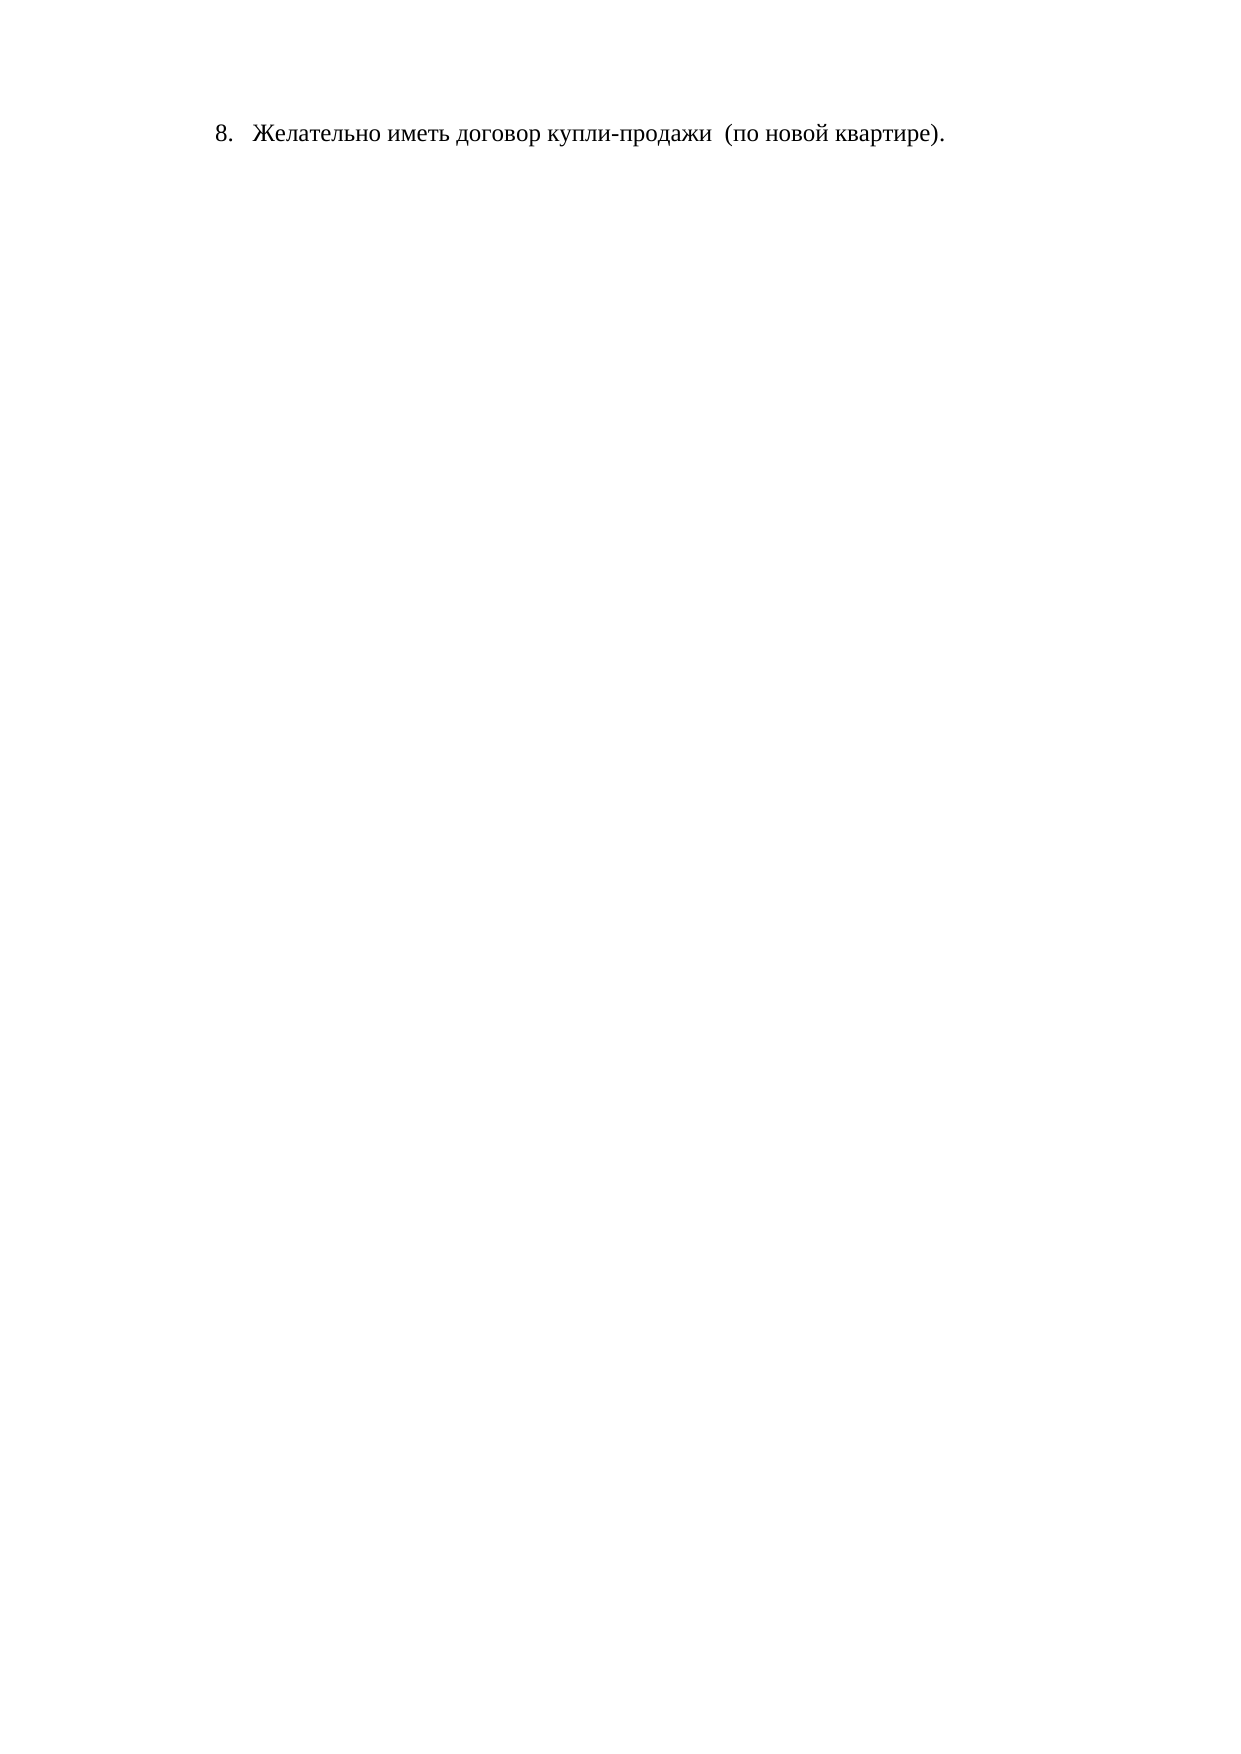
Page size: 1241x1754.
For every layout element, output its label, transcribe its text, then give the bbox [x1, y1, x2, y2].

list Желательно иметь договор купли-продажи (по новой квартире). [215, 118, 1152, 147]
